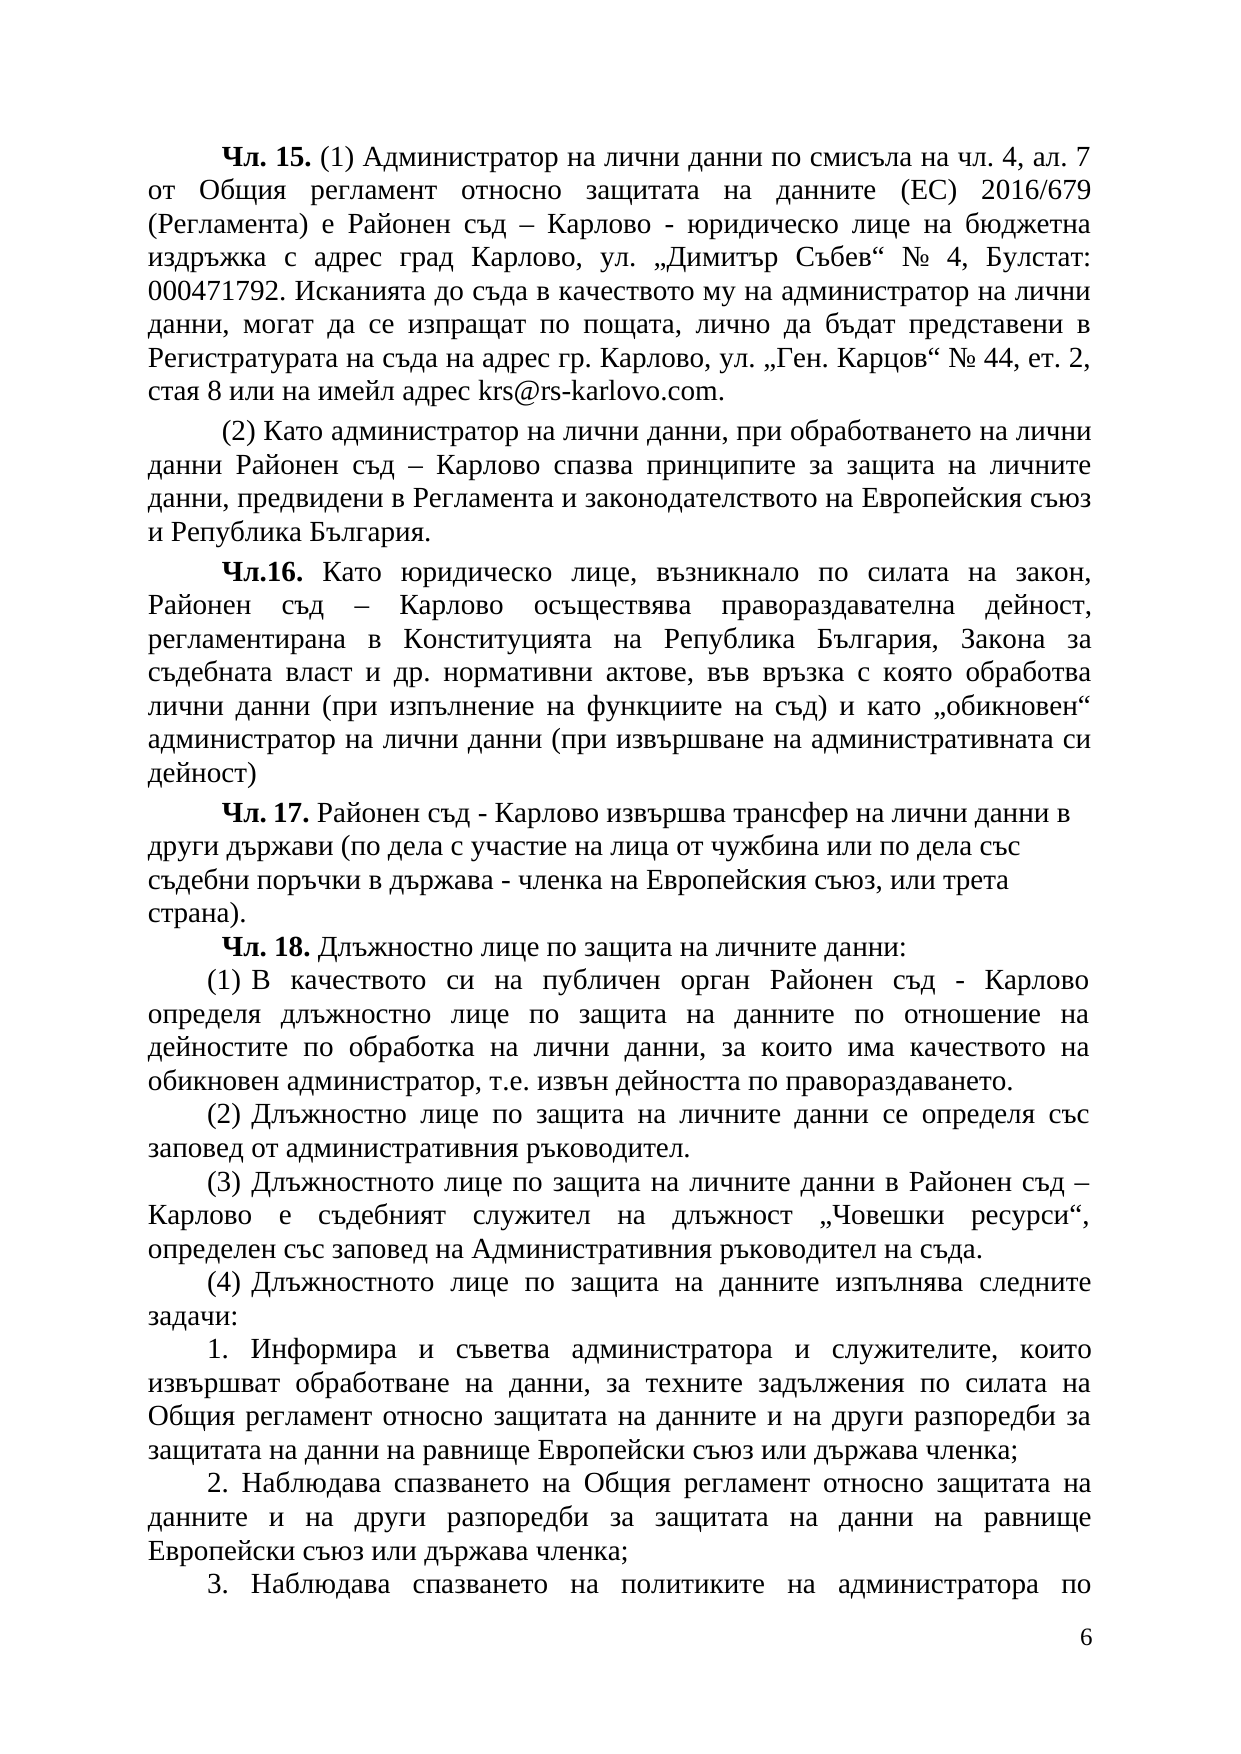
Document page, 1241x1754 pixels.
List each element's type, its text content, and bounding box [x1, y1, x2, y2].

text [148, 1566, 1092, 1600]
text Чл. 18. Длъжностно лице по защита на личните данни: [148, 929, 1092, 962]
text 1. Информира и съветва администратора и служителите, които извършват обработване на данни, за техните задължения по силата на Общия регламент относно защитата на данните и на други разпоредби за защитата на данни на равнище Европейски съюз или държава членка; [148, 1331, 1092, 1466]
text 2. Наблюдава спазването на Общия регламент относно защитата на данните и на други разпоредби за защитата на данни на равнище Европейски съюз или държава членка; [148, 1466, 1092, 1566]
list В качеството си на публичен орган Районен съд - Карлово определя длъжностно лице по защита на данните по отношение на дейностите по обработка на лични данни, за които има качеството на обикновен администратор, т.е. извън дейността по правораздаването. [148, 962, 1090, 1097]
list Длъжностно лице по защита на личните данни се определя със заповед от административния ръководител. [148, 1097, 1090, 1164]
list Длъжностното лице по защита на личните данни в Районен съд – Карлово е съдебният служител на длъжност „Човешки ресурси“, определен със заповед на Административния ръководител на съда. [148, 1164, 1090, 1264]
text Чл. 15. (1) Администратор на лични данни по смисъла на чл. 4, ал. 7 от Общия регламент относно защитата на данните (ЕС) 2016/679 (Регламента) е Районен съд – Карлово - юридическо лице на бюджетна издръжка с адрес град Карлово, ул. „Димитър Събев“ № 4, Булстат: 000471792. Исканията до съда в качеството му на администратор на лични данни, могат да се изпращат по пощата, лично да бъдат представени в Регистратурата на съда на адрес гр. Карлово, ул. „Ген. Карцов“ № 44, ет. 2, стая 8 или на имейл адрес krs@rs-karlovo.com. [148, 139, 1092, 407]
text (2) Като администратор на лични данни, при обработването на лични данни Районен съд – Карлово спазва принципите за защита на личните данни, предвидени в Регламента и законодателството на Европейския съюз и Република България. [148, 413, 1092, 547]
list Длъжностното лице по защита на данните изпълнява следните задачи: [148, 1264, 1092, 1331]
text Чл. 17. Районен съд - Карлово извършва трансфер на лични данни в други държави (по дела с участие на лица от чужбина или по дела със съдебни поръчки в държава - членка на Европейския съюз, или трета страна). [148, 795, 1092, 929]
text Чл.16. Като юридическо лице, възникнало по силата на закон, Районен съд – Карлово осъществява правораздавателна дейност, регламентирана в Конституцията на Република България, Закона за съдебната власт и др. нормативни актове, във връзка с която обработва лични данни (при изпълнение на функциите на съд) и като „обикновен“ администратор на лични данни (при извършване на административната си дейност) [148, 554, 1092, 788]
